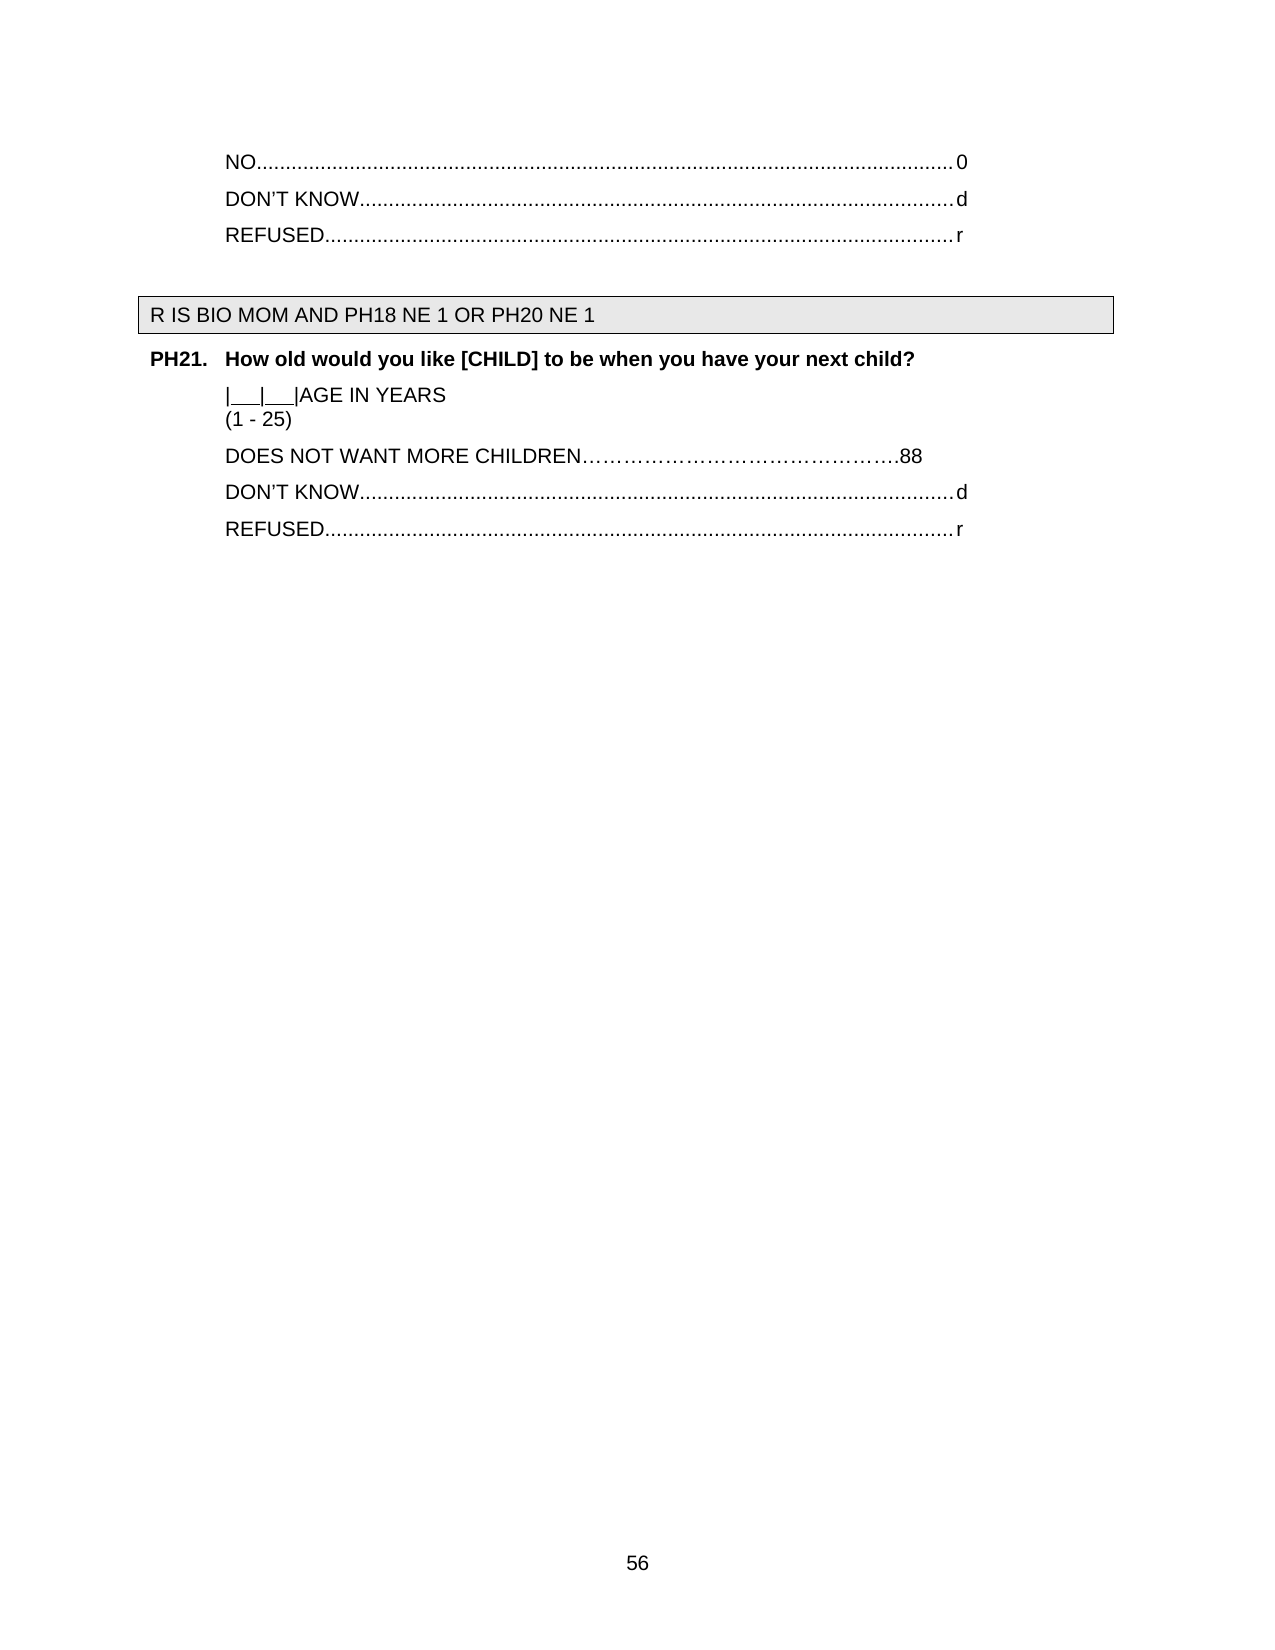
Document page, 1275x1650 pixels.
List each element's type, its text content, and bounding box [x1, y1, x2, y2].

text REFUSED r [225, 517, 928, 541]
table_header r is bio mom and ph18 NE 1 or PH20 NE 1 [139, 297, 1113, 333]
text (1 - 25) [225, 407, 1125, 431]
text DON’T KNOW d [225, 480, 928, 504]
text REFUSED r [225, 223, 928, 247]
text | | |AGE IN YEARS [150, 383, 1125, 407]
text NO 0 [225, 150, 928, 174]
text DON’T KNOW d [225, 186, 928, 210]
text PH21. How old would you like [CHILD] to be when you have your next child? [150, 347, 1125, 371]
text DOES NOT WANT MORE CHILDREN……………………………………….88 [225, 444, 928, 468]
